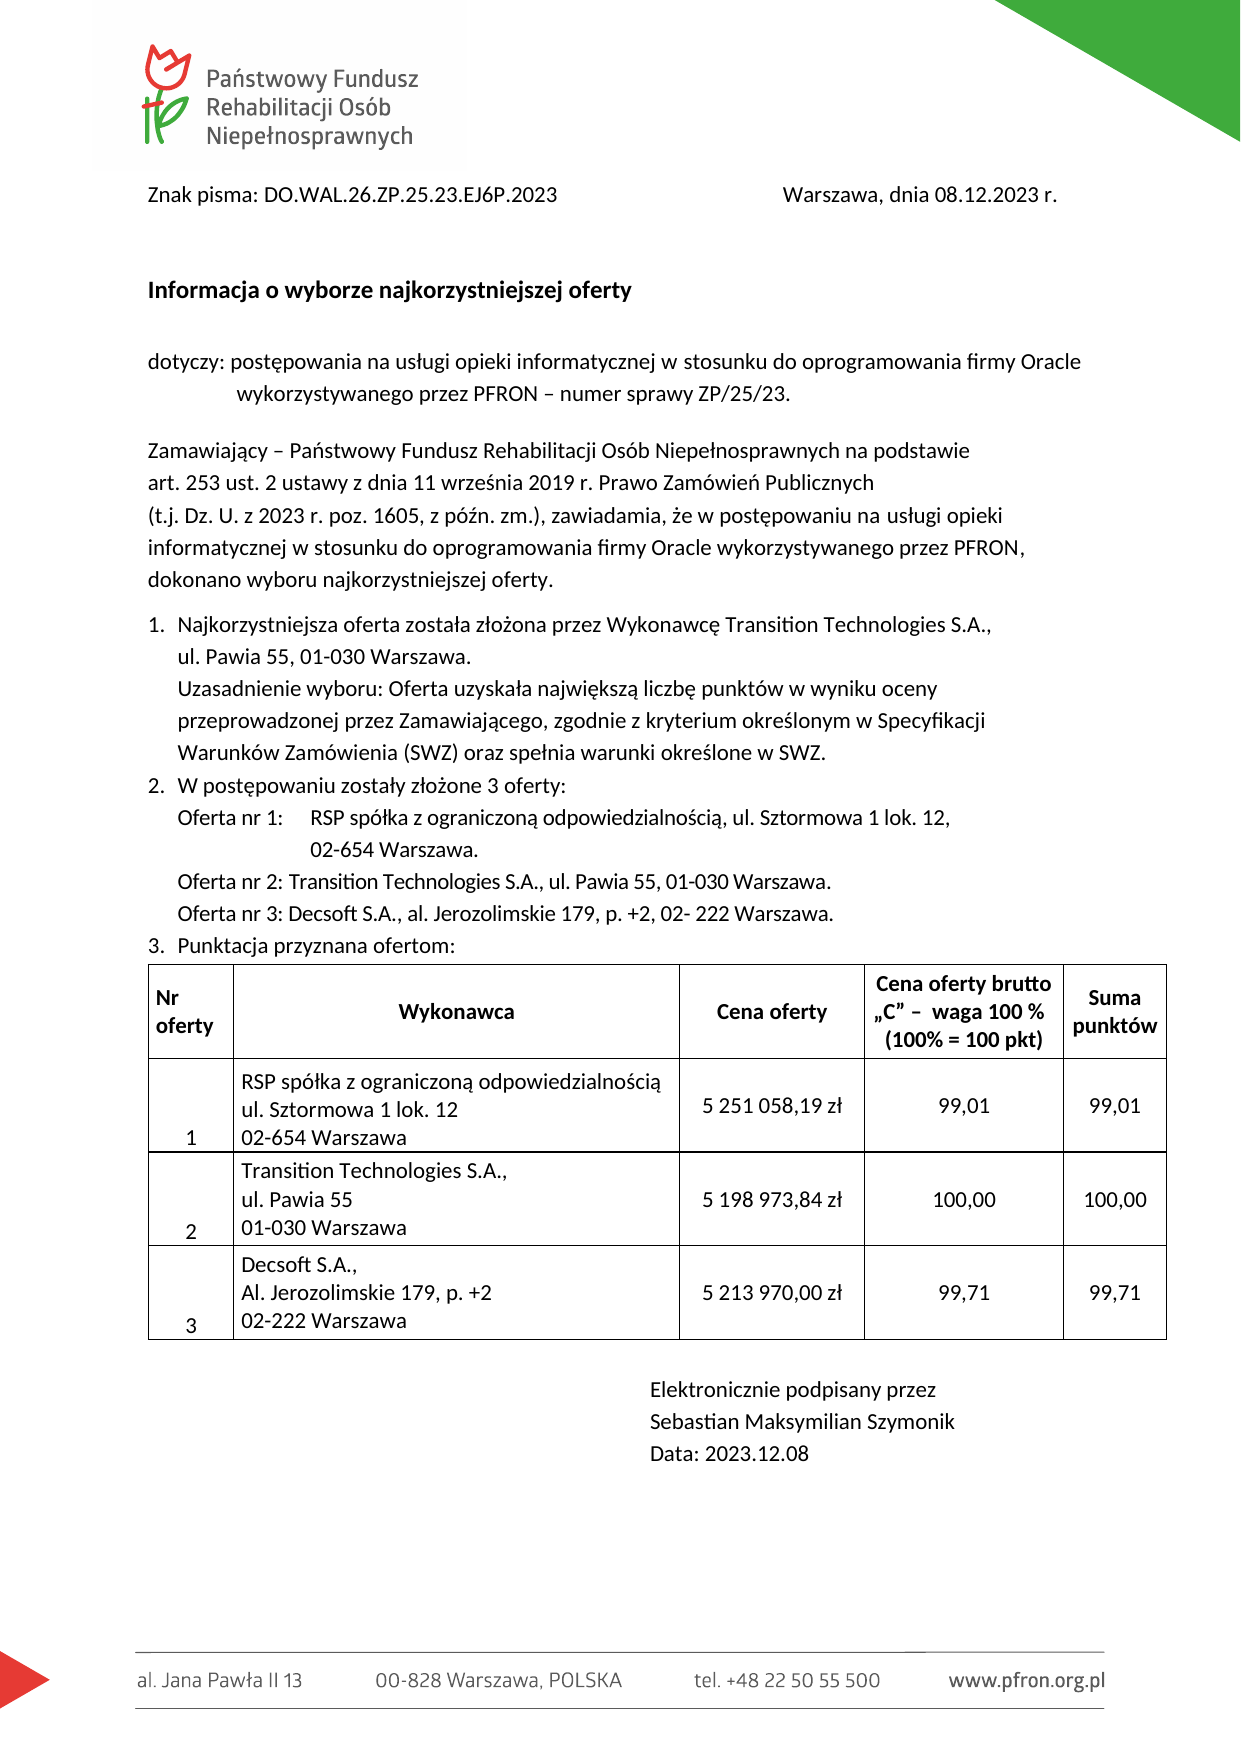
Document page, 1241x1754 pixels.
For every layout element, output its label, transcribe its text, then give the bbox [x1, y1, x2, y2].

table_header Nr oferty [149, 965, 233, 1058]
text dotyczy: postępowania na usługi opieki informatycznej w stosunku do oprogramowania firmy Oracle wykorzystywanego przez PFRON – numer sprawy ZP/25/23. [148, 347, 1092, 407]
table_cell 5 213 970,00 zł [680, 1246, 864, 1339]
text Oferta nr 3: Decsoft S.A., al. Jerozolimskie 179, p. +2, 02- 222 Warszawa. [177, 899, 1092, 927]
table_cell 99,01 [865, 1059, 1063, 1151]
table_cell Decsoft S.A., Al. Jerozolimskie 179, p. +2 02-222 Warszawa [234, 1246, 679, 1339]
table_cell 100,00 [1064, 1153, 1166, 1245]
table_cell 1 [149, 1059, 233, 1151]
list Punktacja przyznana ofertom: [148, 932, 1092, 960]
table_header Cena oferty [680, 965, 864, 1058]
text Oferta nr 2: Transition Technologies S.A., ul. Pawia 55, 01-030 Warszawa. [177, 867, 1092, 895]
table_header Cena oferty brutto „C” – waga 100 % (100% = 100 pkt) [865, 965, 1063, 1058]
text Oferta nr 1: RSP spółka z ograniczoną odpowiedzialnością, ul. Sztormowa 1 lok. 12, 02-654 Warszawa. [177, 803, 1092, 863]
table_cell 100,00 [865, 1153, 1063, 1245]
text Znak pisma: DO.WAL.26.ZP.25.23.EJ6P.2023 Warszawa, dnia 08.12.2023 r. [148, 180, 1092, 208]
table_cell 5 198 973,84 zł [680, 1153, 864, 1245]
text Elektronicznie podpisany przez [650, 1375, 1092, 1403]
table_cell 99,71 [865, 1246, 1063, 1339]
text Zamawiający – Państwowy Fundusz Rehabilitacji Osób Niepełnosprawnych na podstawie art. 253 ust. 2 ustawy z dnia 11 września 2019 r. Prawo Zamówień Publicznych (t.j. Dz. U. z 2023 r. poz. 1605, z późn. zm.), zawiadamia, że w postępowaniu na usługi opieki informatycznej w stosunku do oprogramowania firmy Oracle wykorzystywanego przez PFRON, dokonano wyboru najkorzystniejszej oferty. [148, 436, 1092, 593]
text Informacja o wyborze najkorzystniejszej oferty [148, 274, 1092, 305]
table_header Wykonawca [234, 965, 679, 1058]
table_cell Transition Technologies S.A., ul. Pawia 55 01-030 Warszawa [234, 1153, 679, 1245]
table_cell 99,71 [1064, 1246, 1166, 1339]
list W postępowaniu zostały złożone 3 oferty: [148, 771, 1092, 799]
table_cell 99,01 [1064, 1059, 1166, 1151]
text Uzasadnienie wyboru: Oferta uzyskała największą liczbę punktów w wyniku oceny przeprowadzonej przez Zamawiającego, zgodnie z kryterium określonym w Specyfikacji Warunków Zamówienia (SWZ) oraz spełnia warunki określone w SWZ. [177, 674, 1092, 767]
table_header Suma punktów [1064, 965, 1166, 1058]
table_cell 2 [149, 1153, 233, 1245]
table_cell RSP spółka z ograniczoną odpowiedzialnością ul. Sztormowa 1 lok. 12 02-654 Warszawa [234, 1059, 679, 1151]
table_cell 3 [149, 1246, 233, 1339]
text Data: 2023.12.08 [650, 1439, 1092, 1467]
list Najkorzystniejsza oferta została złożona przez Wykonawcę Transition Technologies S.A., ul. Pawia 55, 01-030 Warszawa. [148, 610, 1092, 670]
text Sebastian Maksymilian Szymonik [650, 1407, 1092, 1435]
table_cell 5 251 058,19 zł [680, 1059, 864, 1151]
